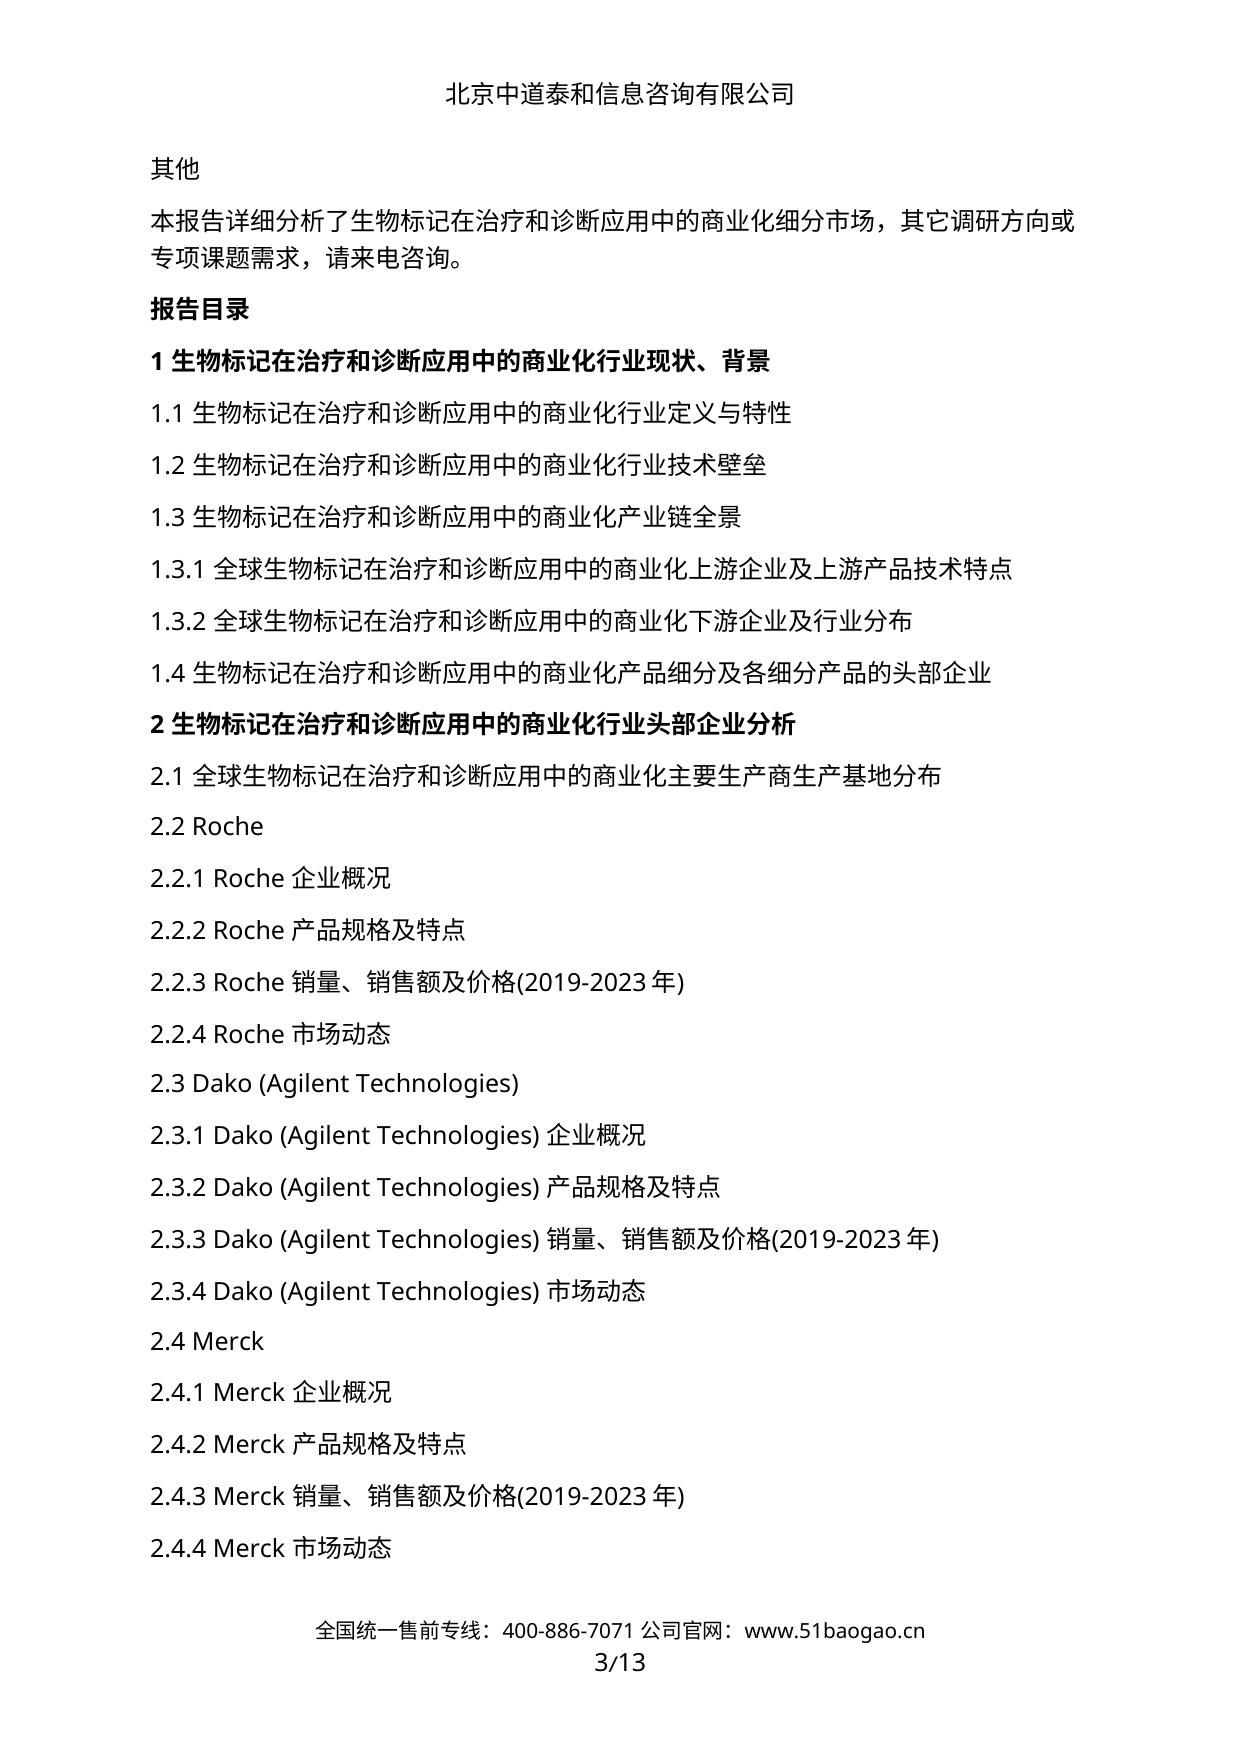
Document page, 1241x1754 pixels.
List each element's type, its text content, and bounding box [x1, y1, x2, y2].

text 2.4.4 Merck 市场动态 [150, 1528, 1090, 1565]
text 2.3.2 Dako (Agilent Technologies) 产品规格及特点 [150, 1167, 1090, 1204]
text 2.4 Merck [150, 1323, 1090, 1357]
text 1.3 生物标记在治疗和诊断应用中的商业化产业链全景 [150, 497, 1090, 534]
text 2.2.1 Roche 企业概况 [150, 858, 1090, 895]
text 2.2.4 Roche 市场动态 [150, 1014, 1090, 1050]
text 2.4.1 Merck 企业概况 [150, 1373, 1090, 1409]
text 2.2 Roche [150, 809, 1090, 843]
text 2.2.3 Roche 销量、销售额及价格(2019-2023年) [150, 962, 1090, 998]
text 1.1 生物标记在治疗和诊断应用中的商业化行业定义与特性 [150, 394, 1090, 430]
text 2.2.2 Roche 产品规格及特点 [150, 910, 1090, 947]
text 1.2 生物标记在治疗和诊断应用中的商业化行业技术壁垒 [150, 446, 1090, 482]
text 1 生物标记在治疗和诊断应用中的商业化行业现状、背景 [150, 342, 1090, 378]
text 2 生物标记在治疗和诊断应用中的商业化行业头部企业分析 [150, 705, 1090, 741]
text 2.3 Dako (Agilent Technologies) [150, 1066, 1090, 1100]
text 1.3.1 全球生物标记在治疗和诊断应用中的商业化上游企业及上游产品技术特点 [150, 549, 1090, 586]
text 2.3.1 Dako (Agilent Technologies) 企业概况 [150, 1116, 1090, 1152]
text 1.4 生物标记在治疗和诊断应用中的商业化产品细分及各细分产品的头部企业 [150, 653, 1090, 689]
text 2.4.3 Merck 销量、销售额及价格(2019-2023年) [150, 1477, 1090, 1513]
text 2.4.2 Merck 产品规格及特点 [150, 1425, 1090, 1461]
text 其他 [150, 150, 1090, 186]
text 2.3.4 Dako (Agilent Technologies) 市场动态 [150, 1271, 1090, 1307]
text 本报告详细分析了生物标记在治疗和诊断应用中的商业化细分市场，其它调研方向或专项课题需求，请来电咨询。 [150, 202, 1090, 274]
text 1.3.2 全球生物标记在治疗和诊断应用中的商业化下游企业及行业分布 [150, 601, 1090, 637]
text 报告目录 [150, 290, 1090, 326]
text 2.1 全球生物标记在治疗和诊断应用中的商业化主要生产商生产基地分布 [150, 757, 1090, 793]
text 2.3.3 Dako (Agilent Technologies) 销量、销售额及价格(2019-2023年) [150, 1219, 1090, 1256]
